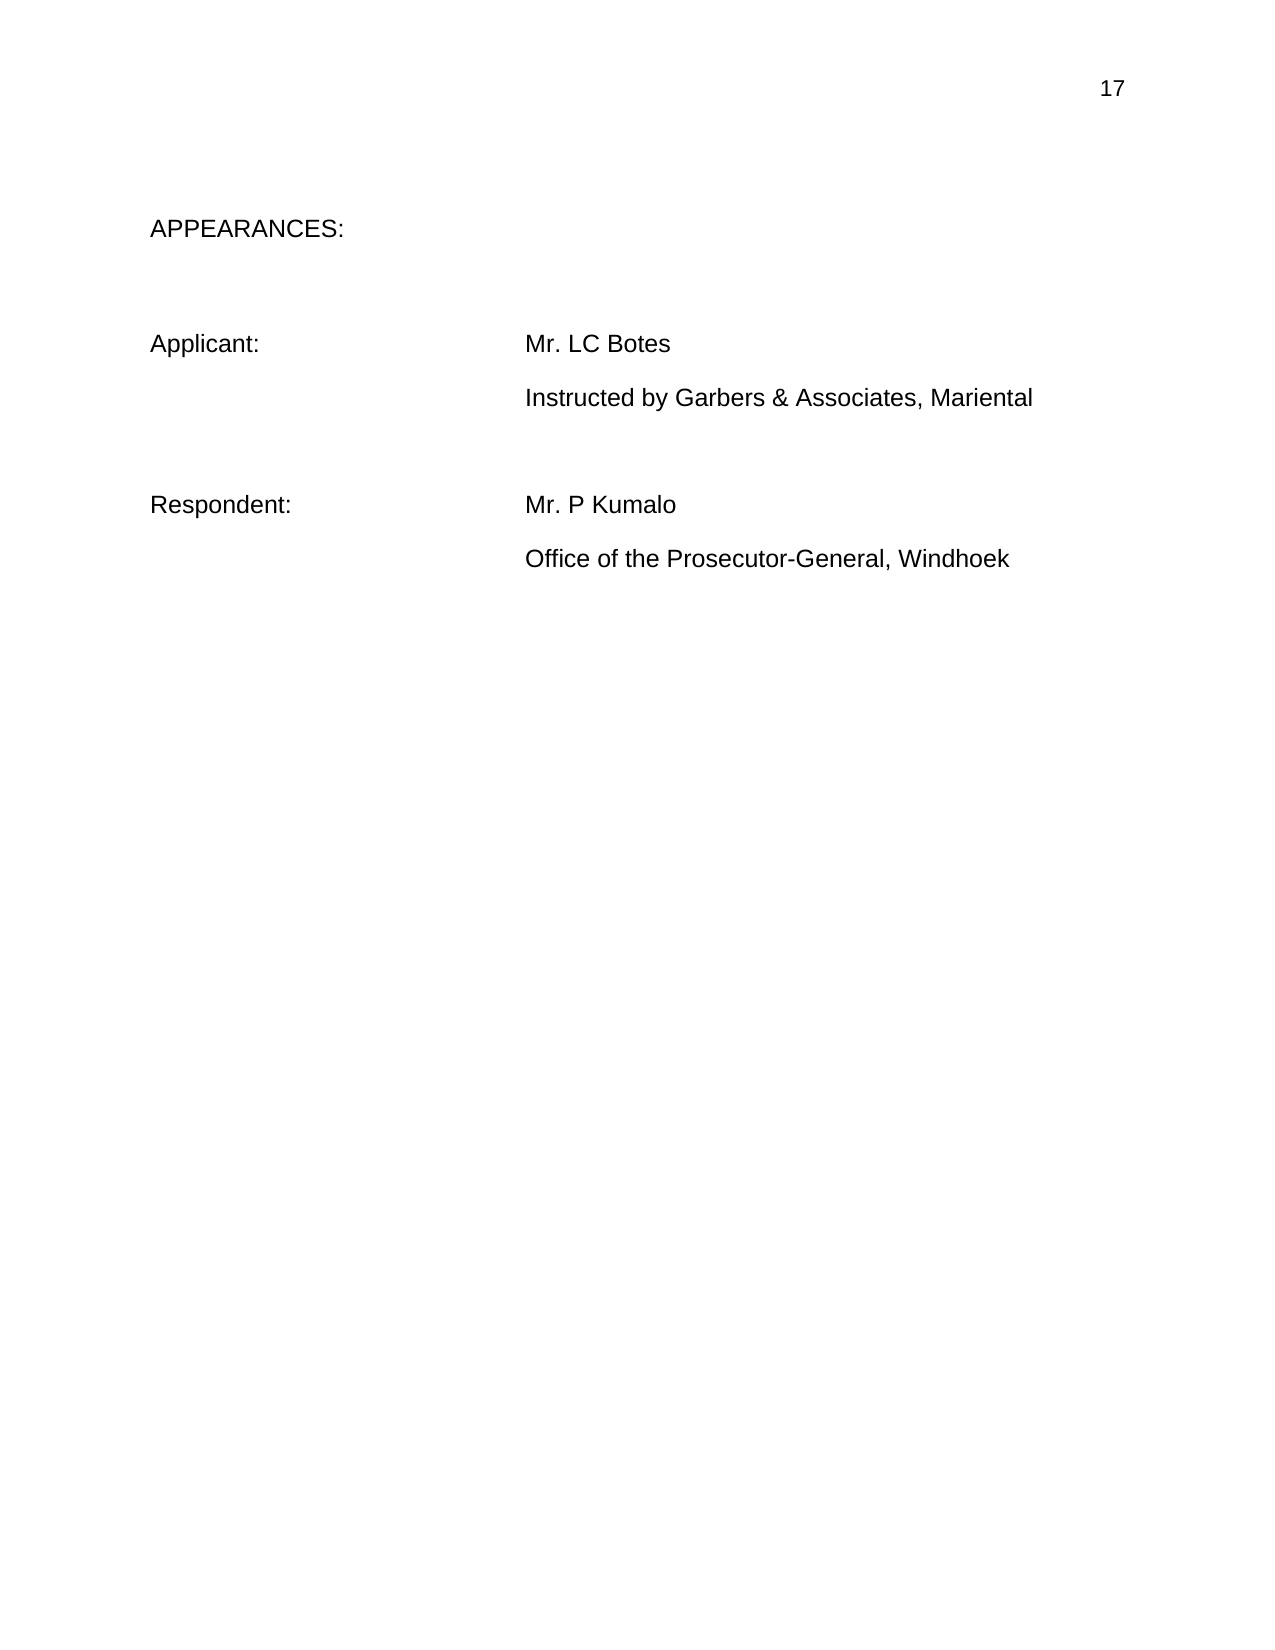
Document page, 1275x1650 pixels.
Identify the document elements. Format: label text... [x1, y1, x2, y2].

text Office of the Prosecutor-General, Windhoek [150, 543, 1125, 572]
text APPEARANCES: [150, 214, 1125, 243]
text Respondent: Mr. P Kumalo [150, 490, 1125, 518]
text Applicant: Mr. LC Botes [150, 329, 1125, 358]
text Instructed by Garbers & Associates, Mariental [150, 383, 1125, 412]
